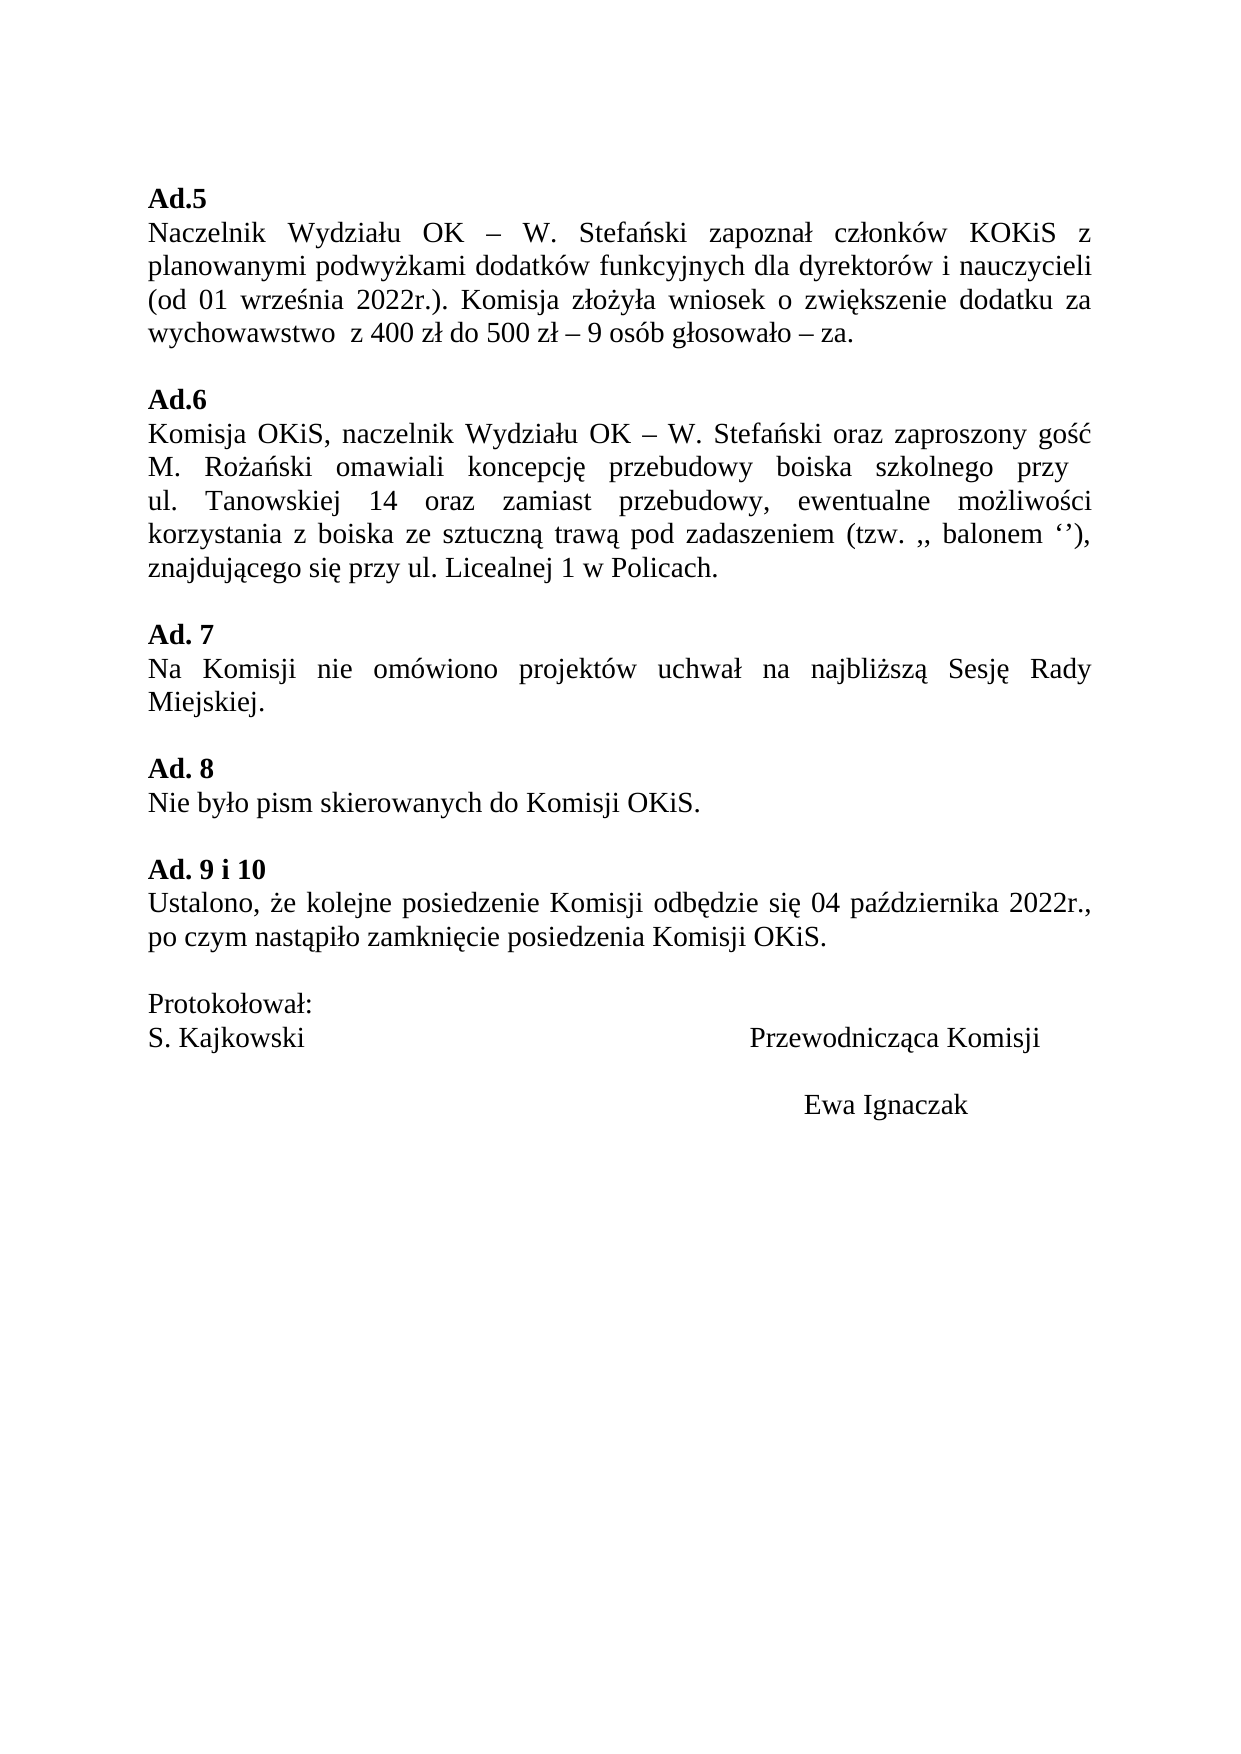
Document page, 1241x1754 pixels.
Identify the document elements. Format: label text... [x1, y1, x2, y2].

text Ad.6 [148, 382, 1093, 416]
text Nie było pism skierowanych do Komisji OKiS. [148, 785, 1093, 818]
text Ad.5 [148, 181, 1093, 215]
text Na Komisji nie omówiono projektów uchwał na najbliższą Sesję Rady Miejskiej. [148, 651, 1093, 718]
text Naczelnik Wydziału OK – W. Stefański zapoznał członków KOKiS z planowanymi podwyżkami dodatków funkcyjnych dla dyrektorów i nauczycieli (od 01 września 2022r.). Komisja złożyła wniosek o zwiększenie dodatku za wychowawstwo z 400 zł do 500 zł – 9 osób głosowało – za. [148, 215, 1093, 349]
text Ewa Ignaczak [148, 1087, 1093, 1120]
text Komisja OKiS, naczelnik Wydziału OK – W. Stefański oraz zaproszony gość M. Rożański omawiali koncepcję przebudowy boiska szkolnego przy ul. Tanowskiej 14 oraz zamiast przebudowy, ewentualne możliwości korzystania z boiska ze sztuczną trawą pod zadaszeniem (tzw. ,, balonem ‘’), znajdującego się przy ul. Licealnej 1 w Policach. [148, 416, 1093, 584]
text Ad. 9 i 10 [148, 852, 1093, 886]
text Protokołował: [148, 986, 1093, 1020]
text S. Kajkowski Przewodnicząca Komisji [148, 1020, 1093, 1053]
text Ad. 7 [148, 617, 1093, 651]
text Ustalono, że kolejne posiedzenie Komisji odbędzie się 04 października 2022r., po czym nastąpiło zamknięcie posiedzenia Komisji OKiS. [148, 886, 1093, 953]
text Ad. 8 [148, 751, 1093, 785]
